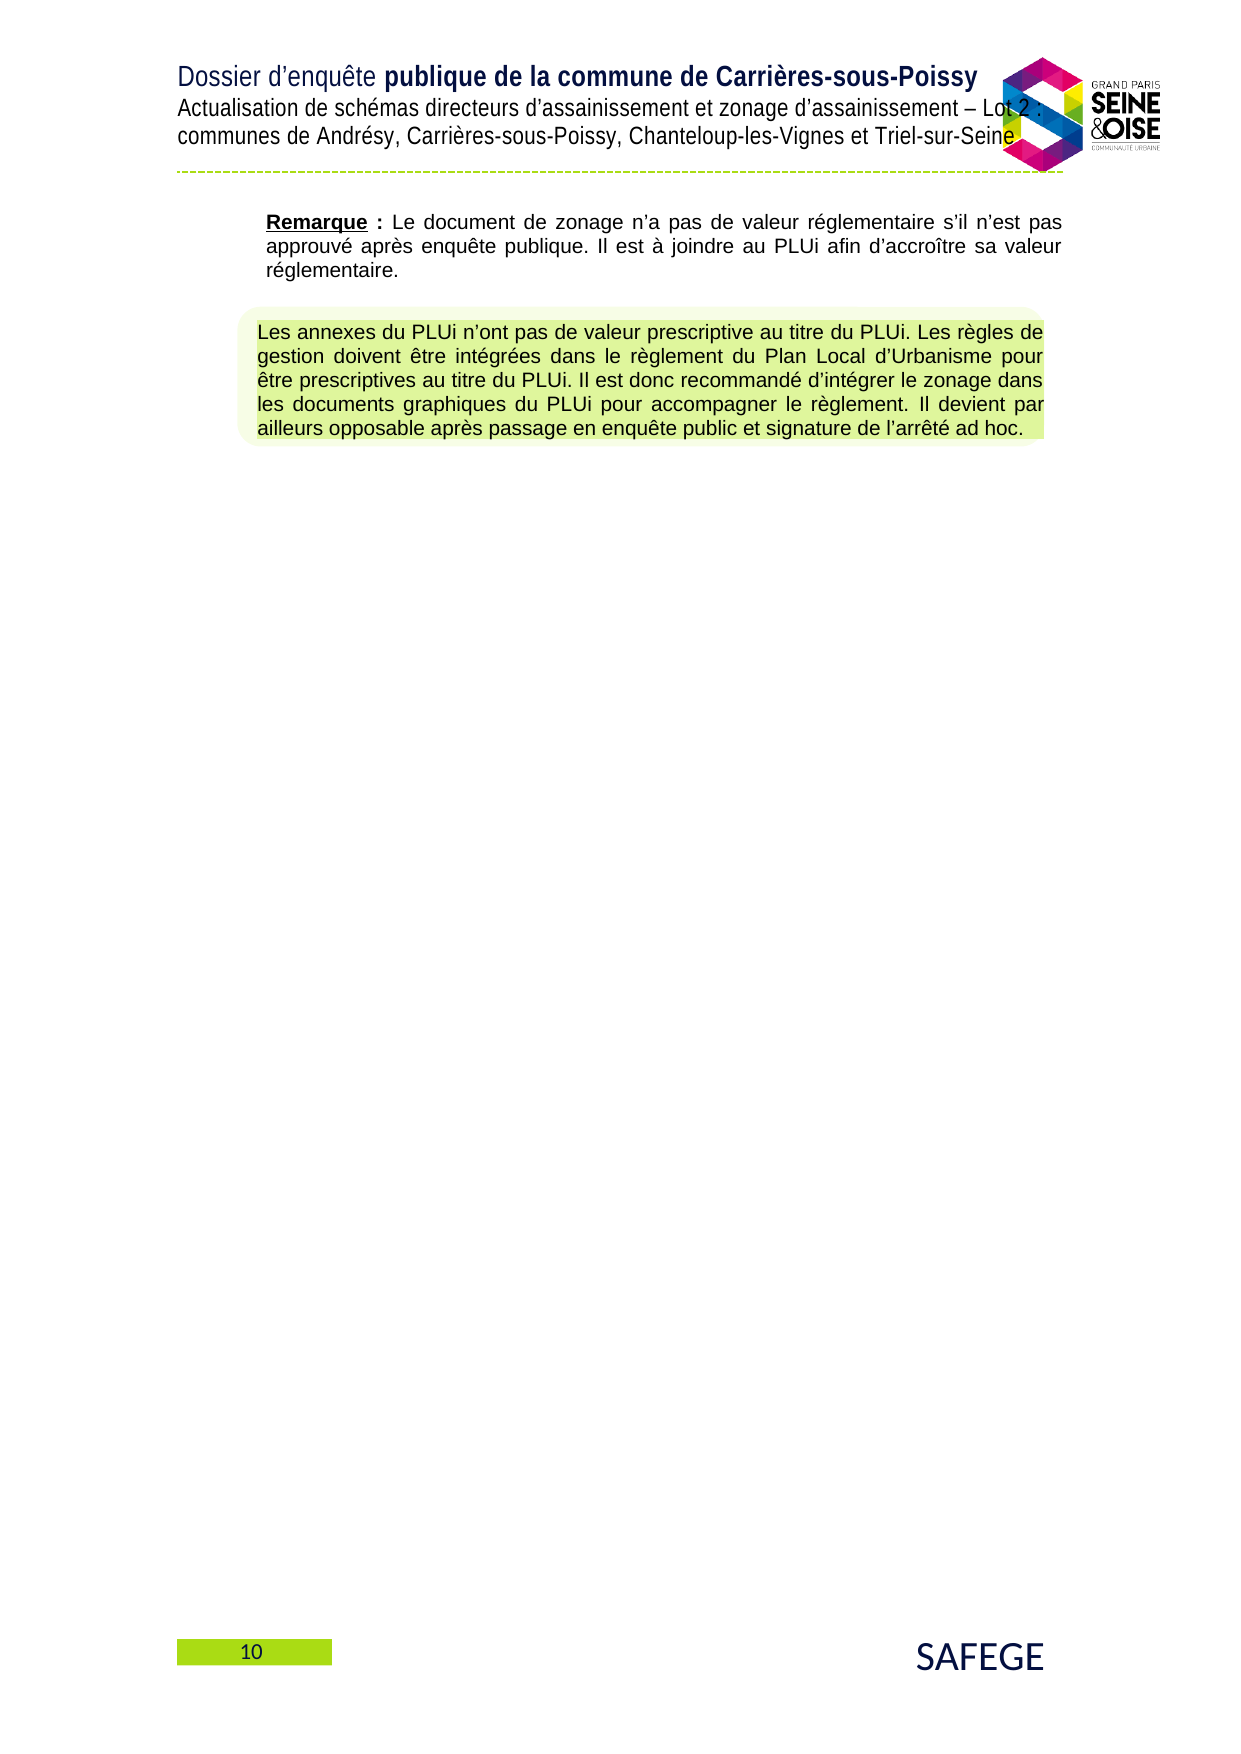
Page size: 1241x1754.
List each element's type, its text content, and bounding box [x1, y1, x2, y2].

picture [1002, 57, 1160, 173]
text Remarque : Le document de zonage n’a pas de valeur réglementaire s’il n’est pas approuvé après enquête publique. Il est à joindre au PLUi afin d’accroître sa valeur réglementaire. [266, 209, 1063, 281]
